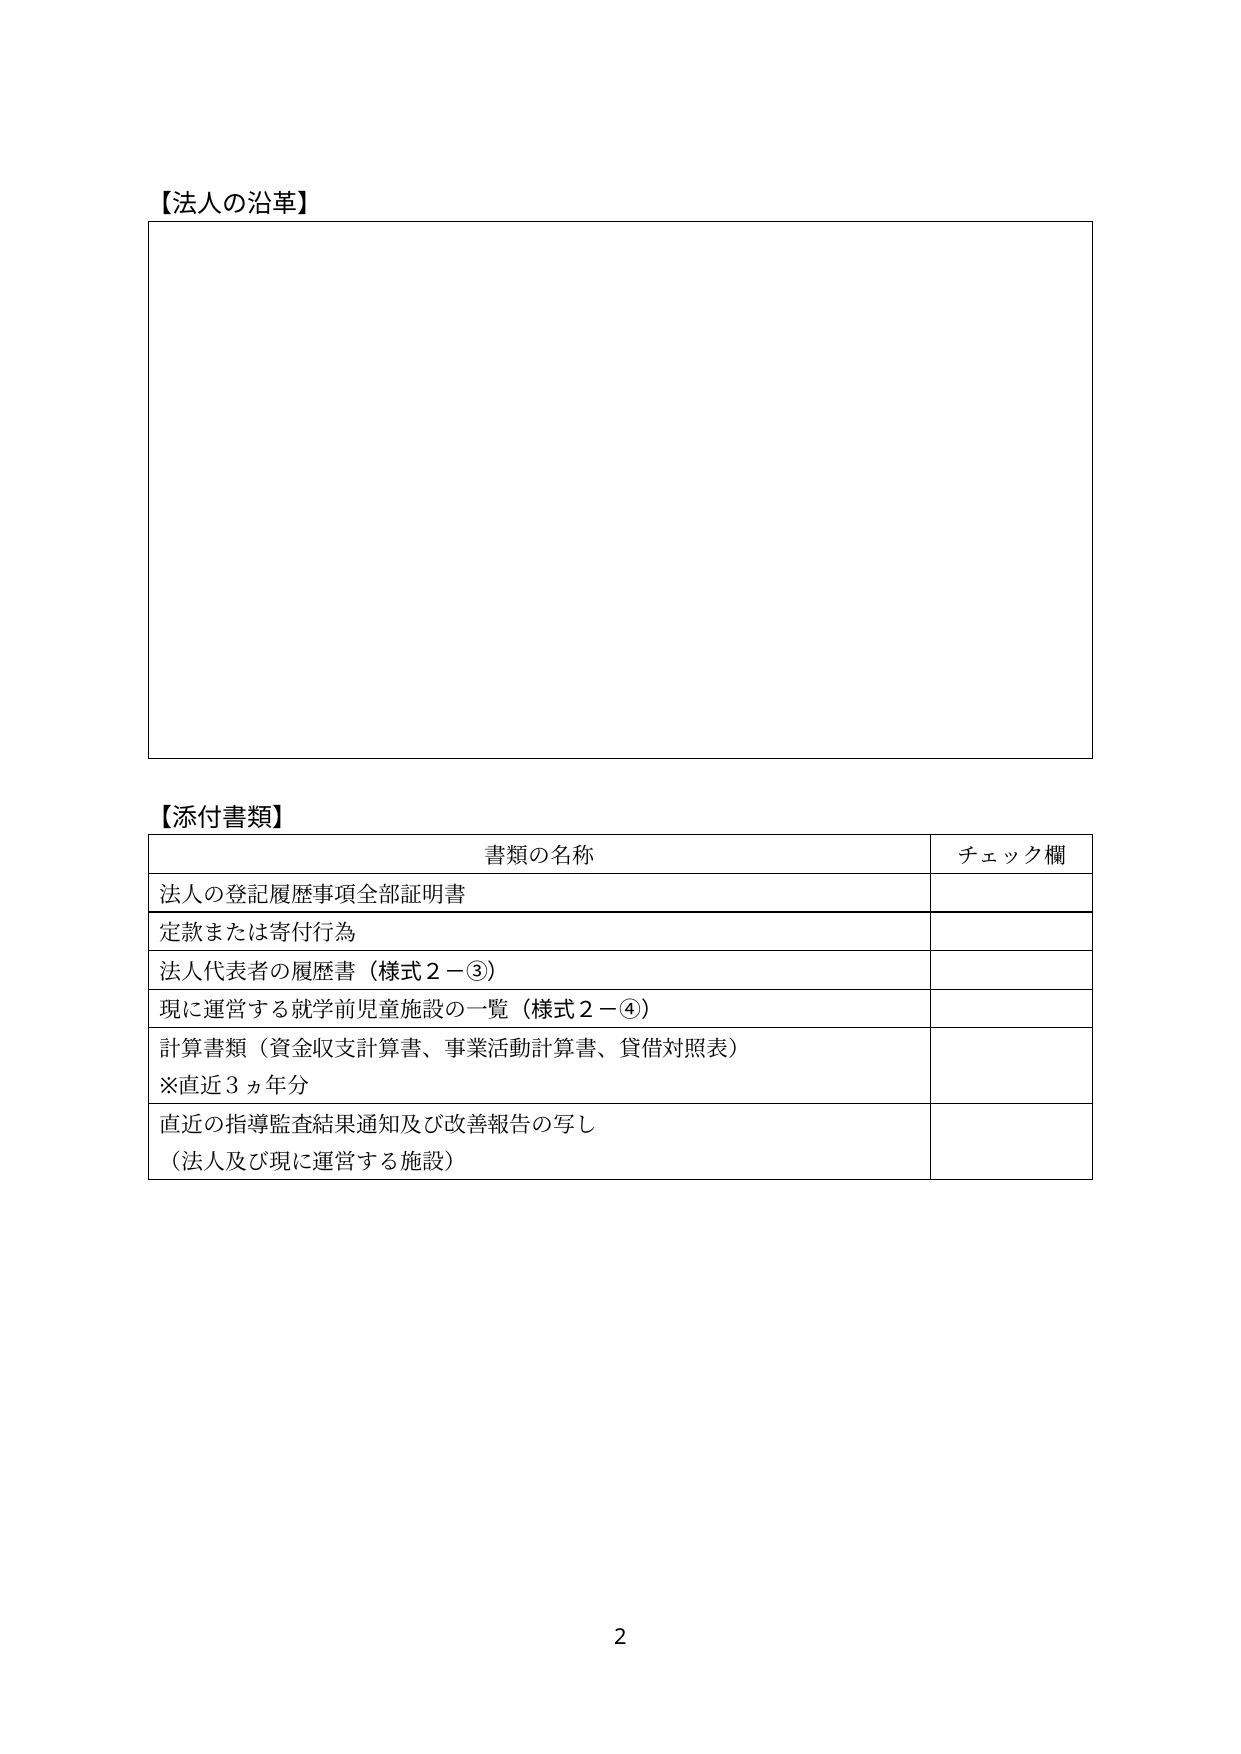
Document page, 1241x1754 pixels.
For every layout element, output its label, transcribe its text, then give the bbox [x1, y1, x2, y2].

table_cell [931, 1028, 1092, 1103]
table_header [149, 222, 1092, 758]
table_cell [931, 951, 1092, 988]
table_cell [931, 1104, 1092, 1179]
table_header 書類の名称 [149, 835, 930, 873]
table_cell 計算書類（資金収支計算書、事業活動計算書、貸借対照表） ※直近３ヵ年分 [149, 1028, 930, 1103]
text 【法人の沿革】 [148, 183, 1092, 221]
table_cell [931, 874, 1092, 911]
table_cell 法人の登記履歴事項全部証明書 [149, 874, 930, 911]
table_cell [931, 990, 1092, 1027]
text 【添付書類】 [148, 797, 1092, 834]
table_cell 直近の指導監査結果通知及び改善報告の写し （法人及び現に運営する施設） [149, 1104, 930, 1179]
table_cell 法人代表者の履歴書（様式２－③） [149, 951, 930, 988]
table_header チェック欄 [931, 835, 1092, 873]
table_cell 現に運営する就学前児童施設の一覧（様式２－④） [149, 990, 930, 1027]
table_cell 定款または寄付行為 [149, 913, 930, 950]
table_cell [931, 913, 1092, 950]
